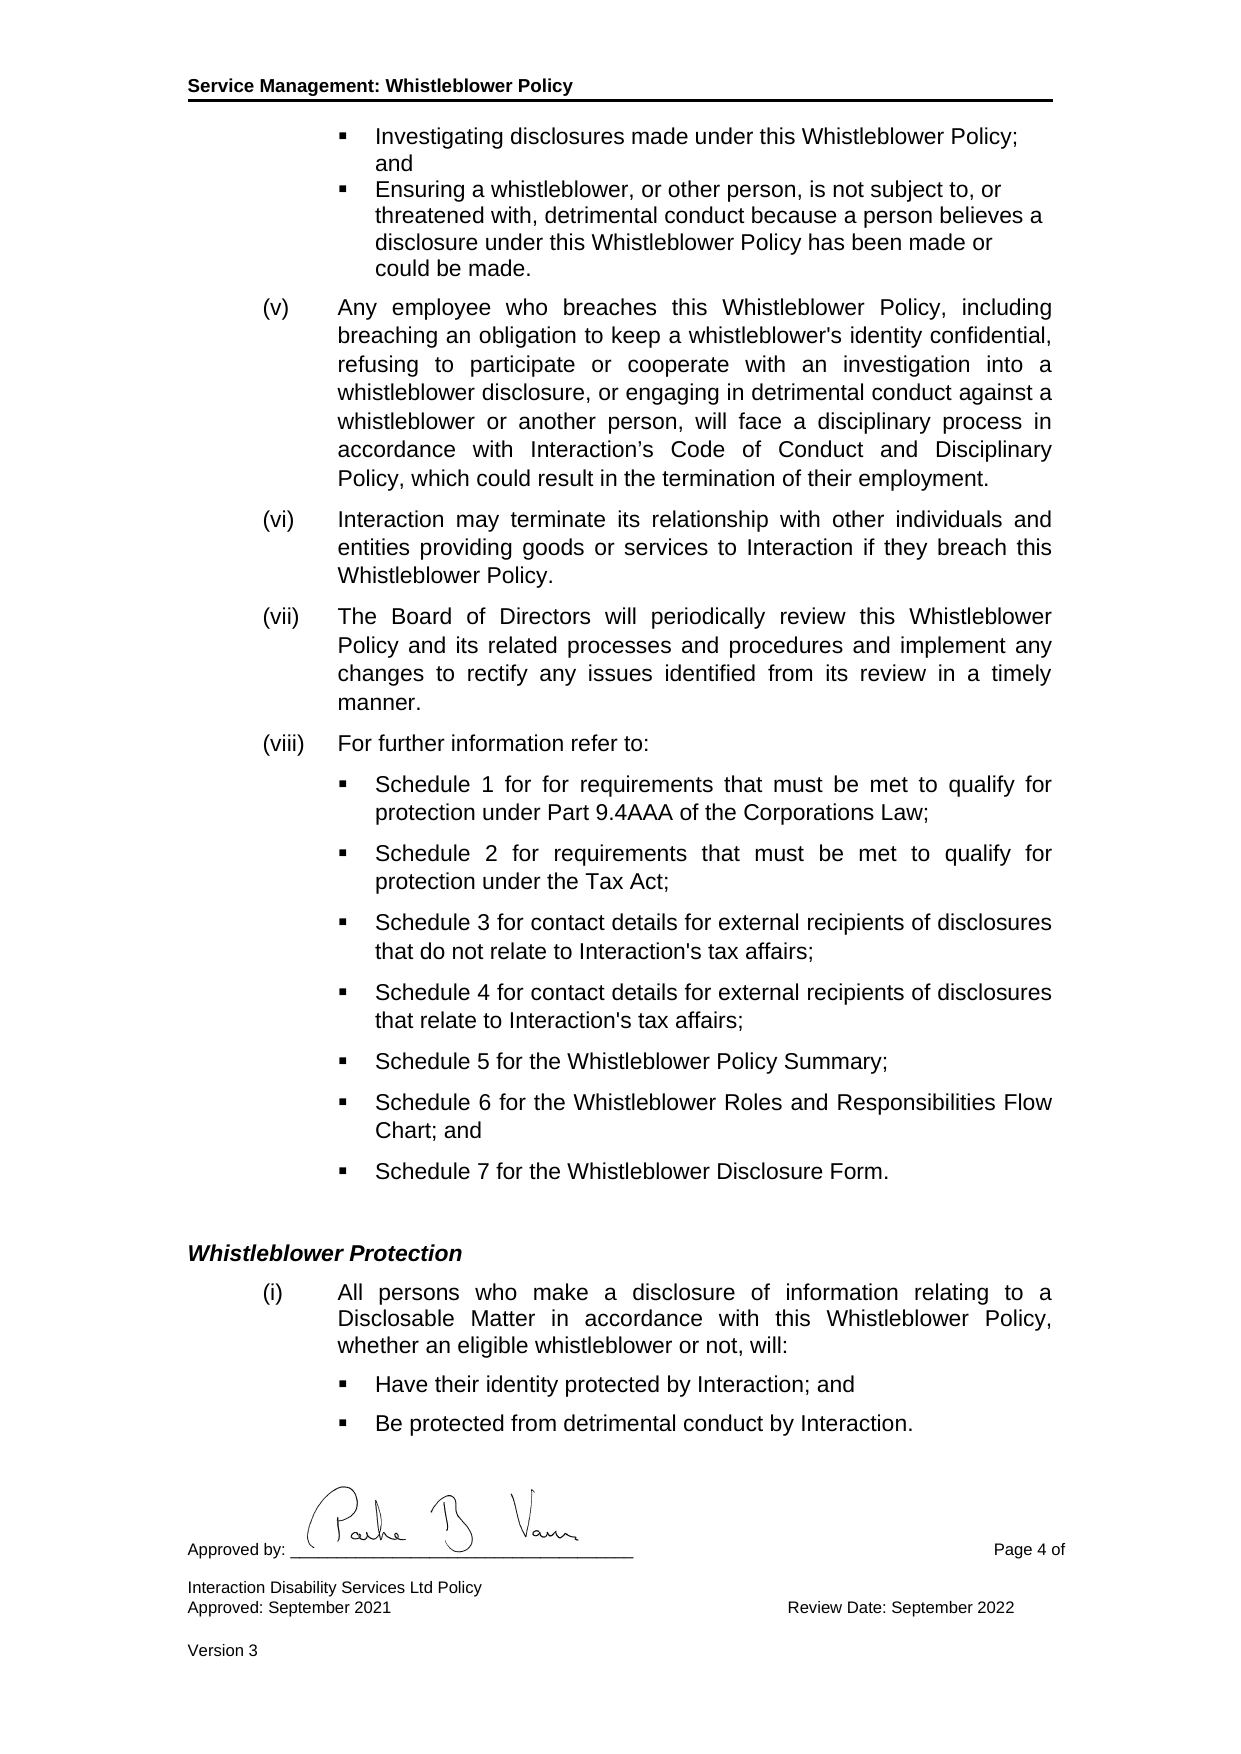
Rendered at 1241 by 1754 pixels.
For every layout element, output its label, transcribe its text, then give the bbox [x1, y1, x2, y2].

list Have their identity protected by Interaction; and [337, 1371, 1053, 1397]
picture [303, 1483, 582, 1554]
list Schedule 5 for the Whistleblower Policy Summary; [337, 1048, 1053, 1074]
list Schedule 2 for requirements that must be met to qualify for protection under the Tax Act; [337, 840, 1053, 895]
list Schedule 7 for the Whistleblower Disclosure Form. [337, 1158, 1053, 1185]
list Schedule 6 for the Whistleblower Roles and Responsibilities Flow Chart; and [337, 1089, 1053, 1144]
list Investigating disclosures made under this Whistleblower Policy; and [337, 123, 1053, 176]
list The Board of Directors will periodically review this Whistleblower Policy and its related processes and procedures and implement any changes to rectify any issues identified from its review in a timely manner. [262, 603, 1053, 715]
list Interaction may terminate its relationship with other individuals and entities providing goods or services to Interaction if they breach this Whistleblower Policy. [262, 506, 1053, 589]
text Whistleblower Protection [187, 1240, 1053, 1267]
list Ensuring a whistleblower, or other person, is not subject to, or threatened with, detrimental conduct because a person believes a disclosure under this Whistleblower Policy has been made or could be made. [337, 176, 1053, 281]
list Schedule 3 for contact details for external recipients of disclosures that do not relate to Interaction's tax affairs; [337, 909, 1053, 964]
list Schedule 1 for for requirements that must be met to qualify for protection under Part 9.4AAA of the Corporations Law; [337, 771, 1053, 825]
list Any employee who breaches this Whistleblower Policy, including breaching an obligation to keep a whistleblower's identity confidential, refusing to participate or cooperate with an investigation into a whistleblower disclosure, or engaging in detrimental conduct against a whistleblower or another person, will face a disciplinary process in accordance with Interaction’s Code of Conduct and Disciplinary Policy, which could result in the termination of their employment. [262, 294, 1053, 491]
list Be protected from detrimental conduct by Interaction. [337, 1409, 1053, 1436]
list For further information refer to: [262, 729, 1053, 756]
list Schedule 4 for contact details for external recipients of disclosures that relate to Interaction's tax affairs; [337, 979, 1053, 1033]
list All persons who make a disclosure of information relating to a Disclosable Matter in accordance with this Whistleblower Policy, whether an eligible whistleblower or not, will: [262, 1279, 1053, 1358]
